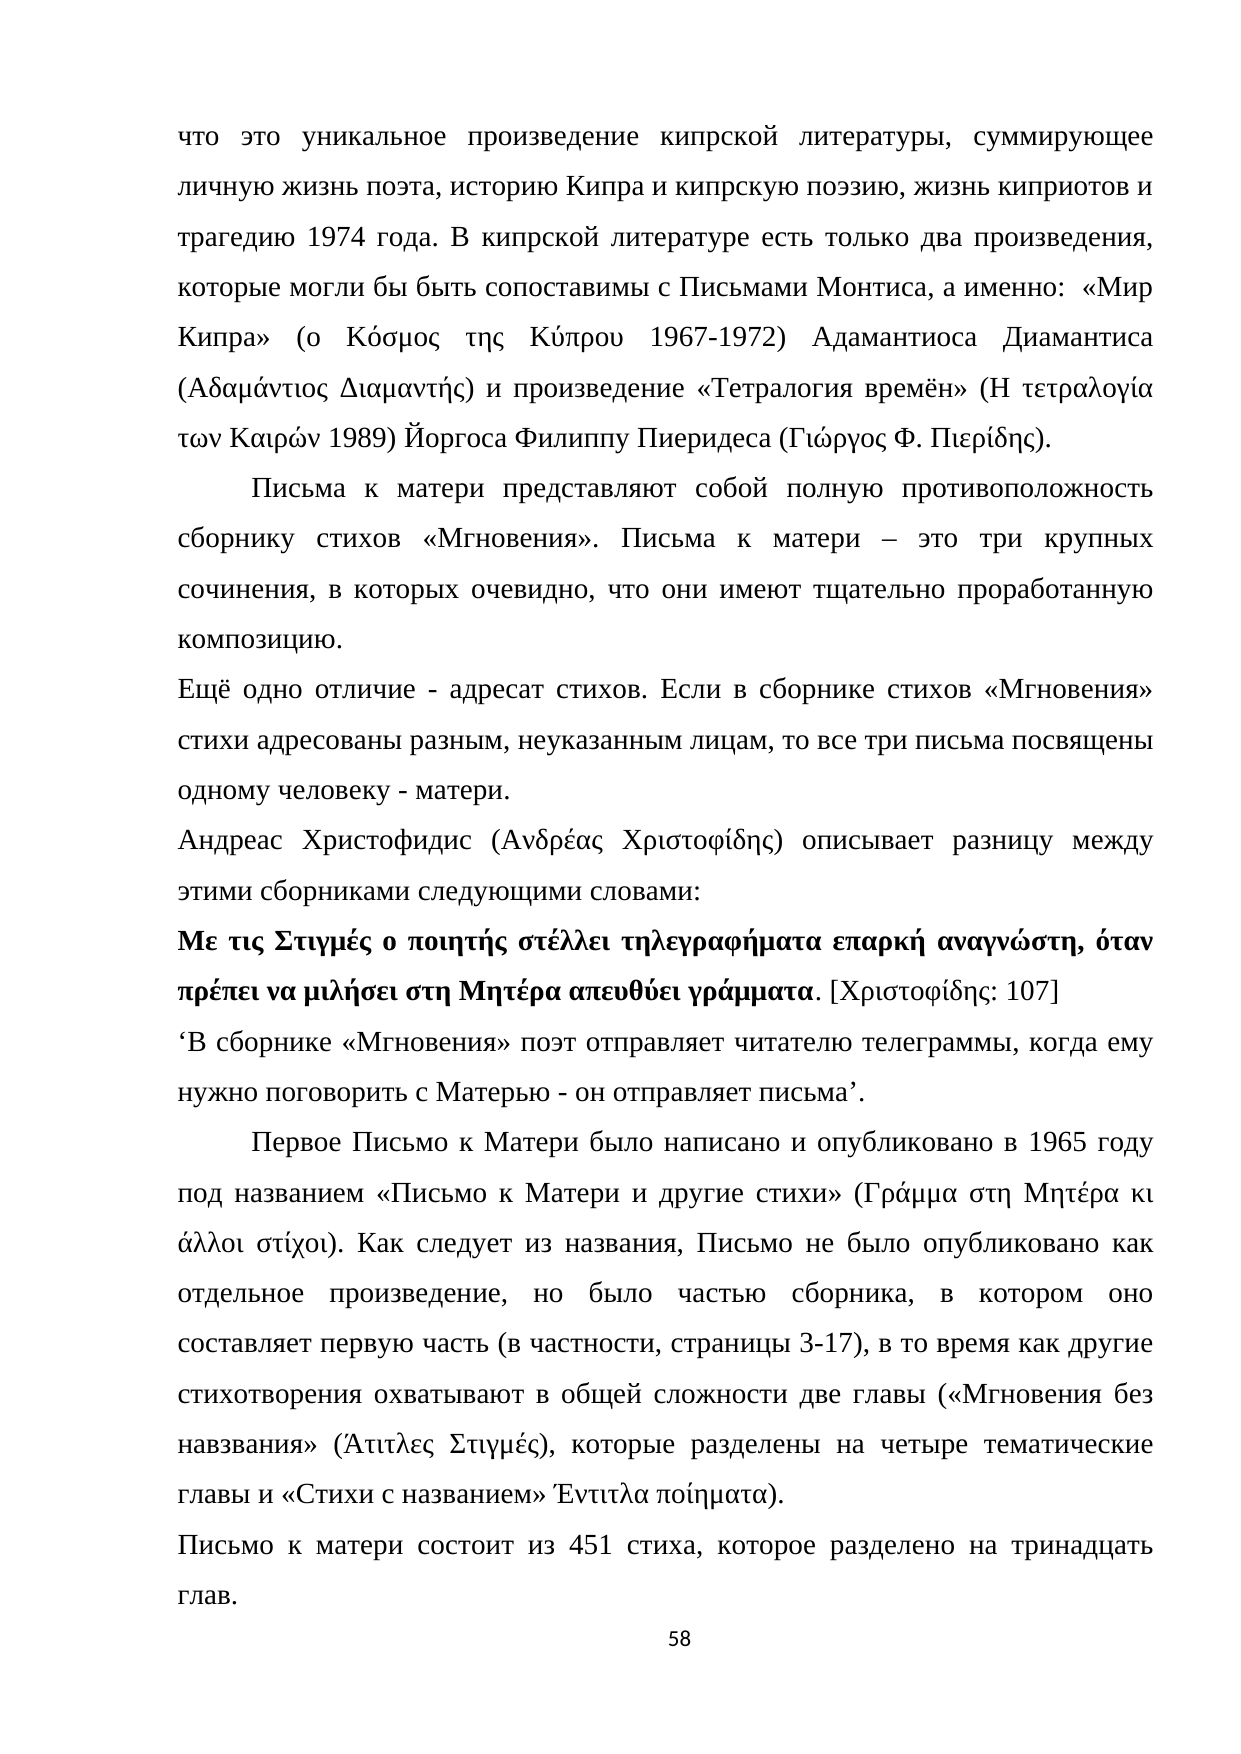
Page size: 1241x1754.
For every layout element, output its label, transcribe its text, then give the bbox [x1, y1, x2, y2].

text Первое Письмо к Матери было написано и опубликовано в 1965 году под названием «Письмо к Матери и другие стихи» (Γράμμα στη Μητέρα κι άλλοι στίχοι). Как следует из названия, Письмо не было опубликовано как отдельное произведение, но было частью сборника, в котором оно составляет первую часть (в частности, страницы 3-17), в то время как другие стихотворения охватывают в общей сложности две главы («Мгновения без навзвания» (Άτιτλες Στιγμές), которые разделены на четыре тематические главы и «Стихи с названием» Έντιτλα ποίηματα). [177, 1124, 1155, 1510]
text Письмо к матери состоит из 451 стиха, которое разделено на тринадцать глав. [177, 1527, 1155, 1611]
text Письма к матери представляют собой полную противоположность сборнику стихов «Мгновения». Письма к матери – это три крупных сочинения, в которых очевидно, что они имеют тщательно проработанную композицию. [177, 470, 1155, 655]
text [177, 118, 1155, 453]
text ‘В сборнике «Мгновения» поэт отправляет читателю телеграммы, когда ему нужно поговорить с Матерью - он отправляет письма’. [177, 1024, 1155, 1108]
text Ещё одно отличие - адресат стихов. Если в сборнике стихов «Мгновения» стихи адресованы разным, неуказанным лицам, то все три письма посвящены одному человеку - матери. [177, 672, 1155, 806]
text Андреас Христофидис (Ανδρέας Χριστοφίδης) описывает разницу между этими сборниками следующими словами: [177, 822, 1155, 906]
text Με τις Στιγμές ο ποιητής στέλλει τηλεγραφήματα επαρκή αναγνώστη, όταν πρέπει να μιλήσει στη Μητέρα απευθύει γράμματα. [Χριστοφίδης: 107] [177, 923, 1155, 1007]
